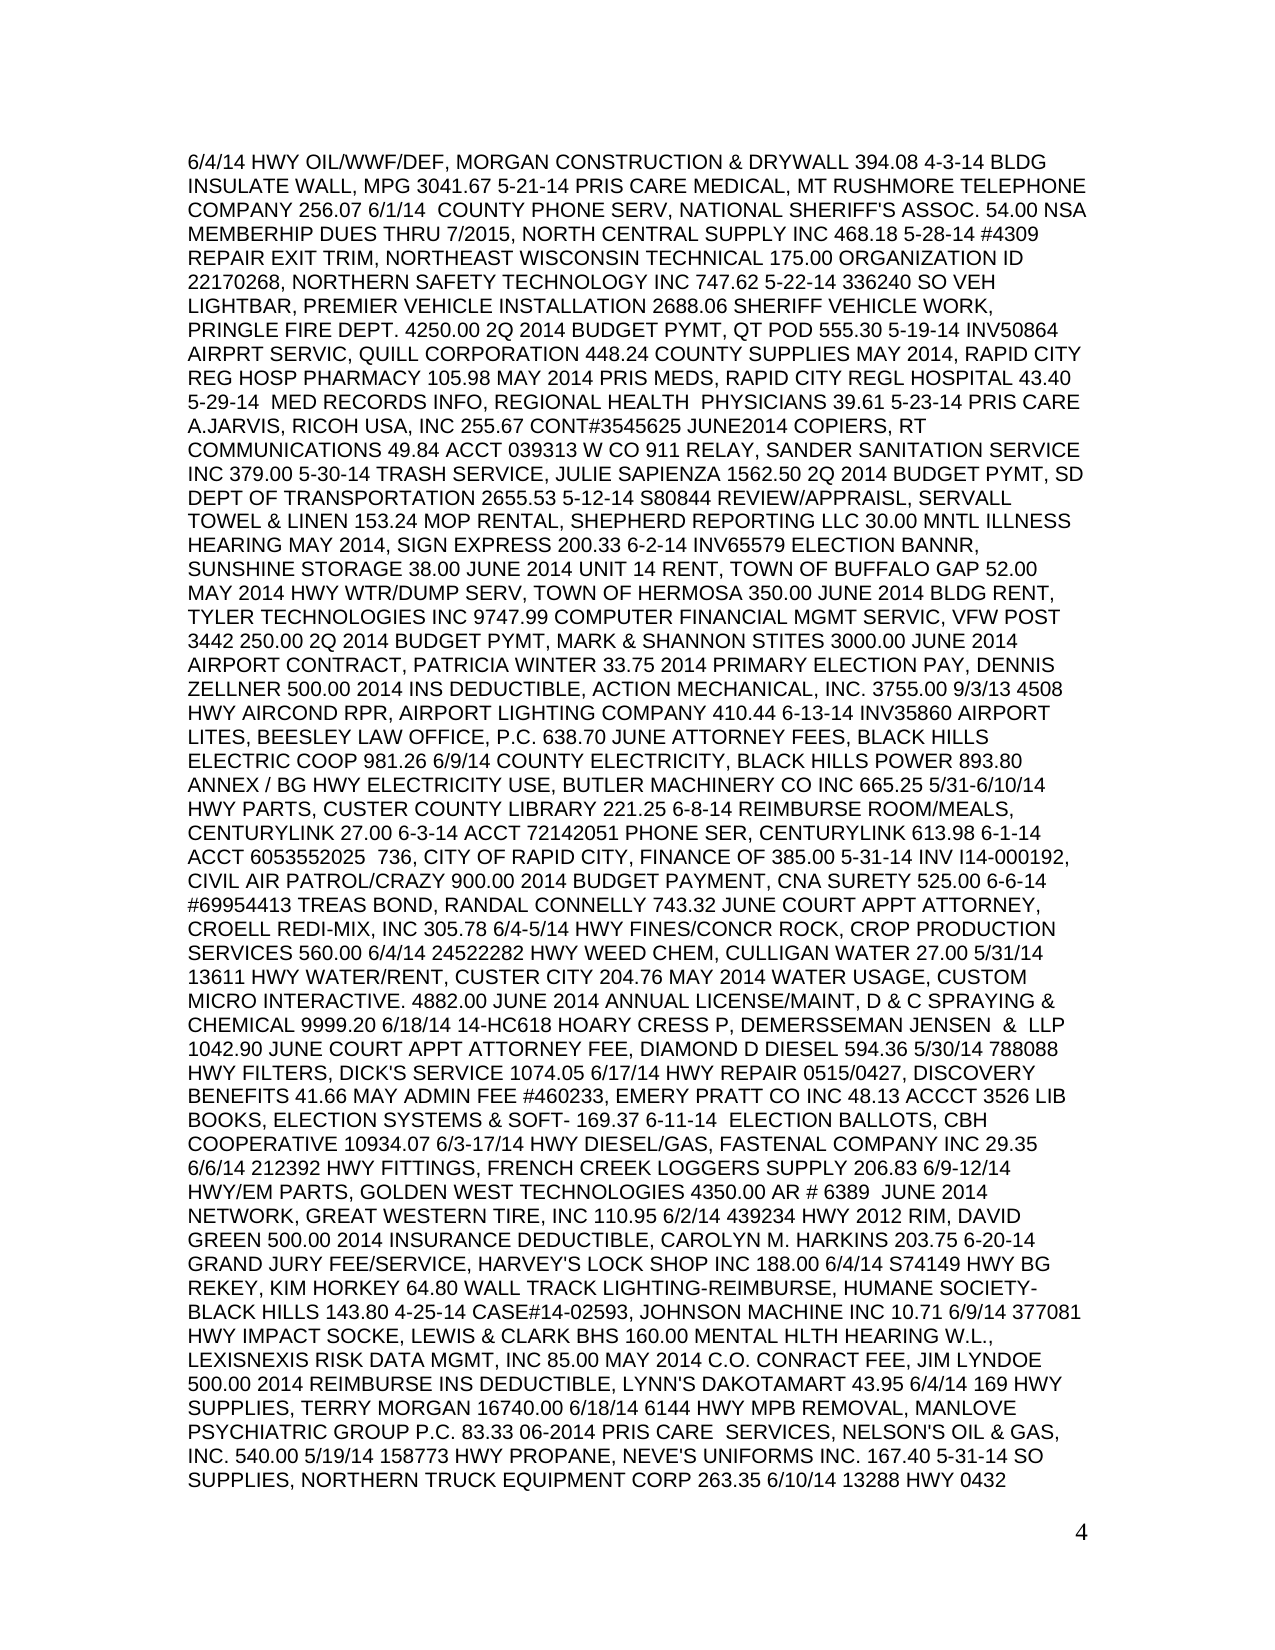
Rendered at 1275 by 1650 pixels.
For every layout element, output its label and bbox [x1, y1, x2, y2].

text [187, 150, 1087, 1492]
